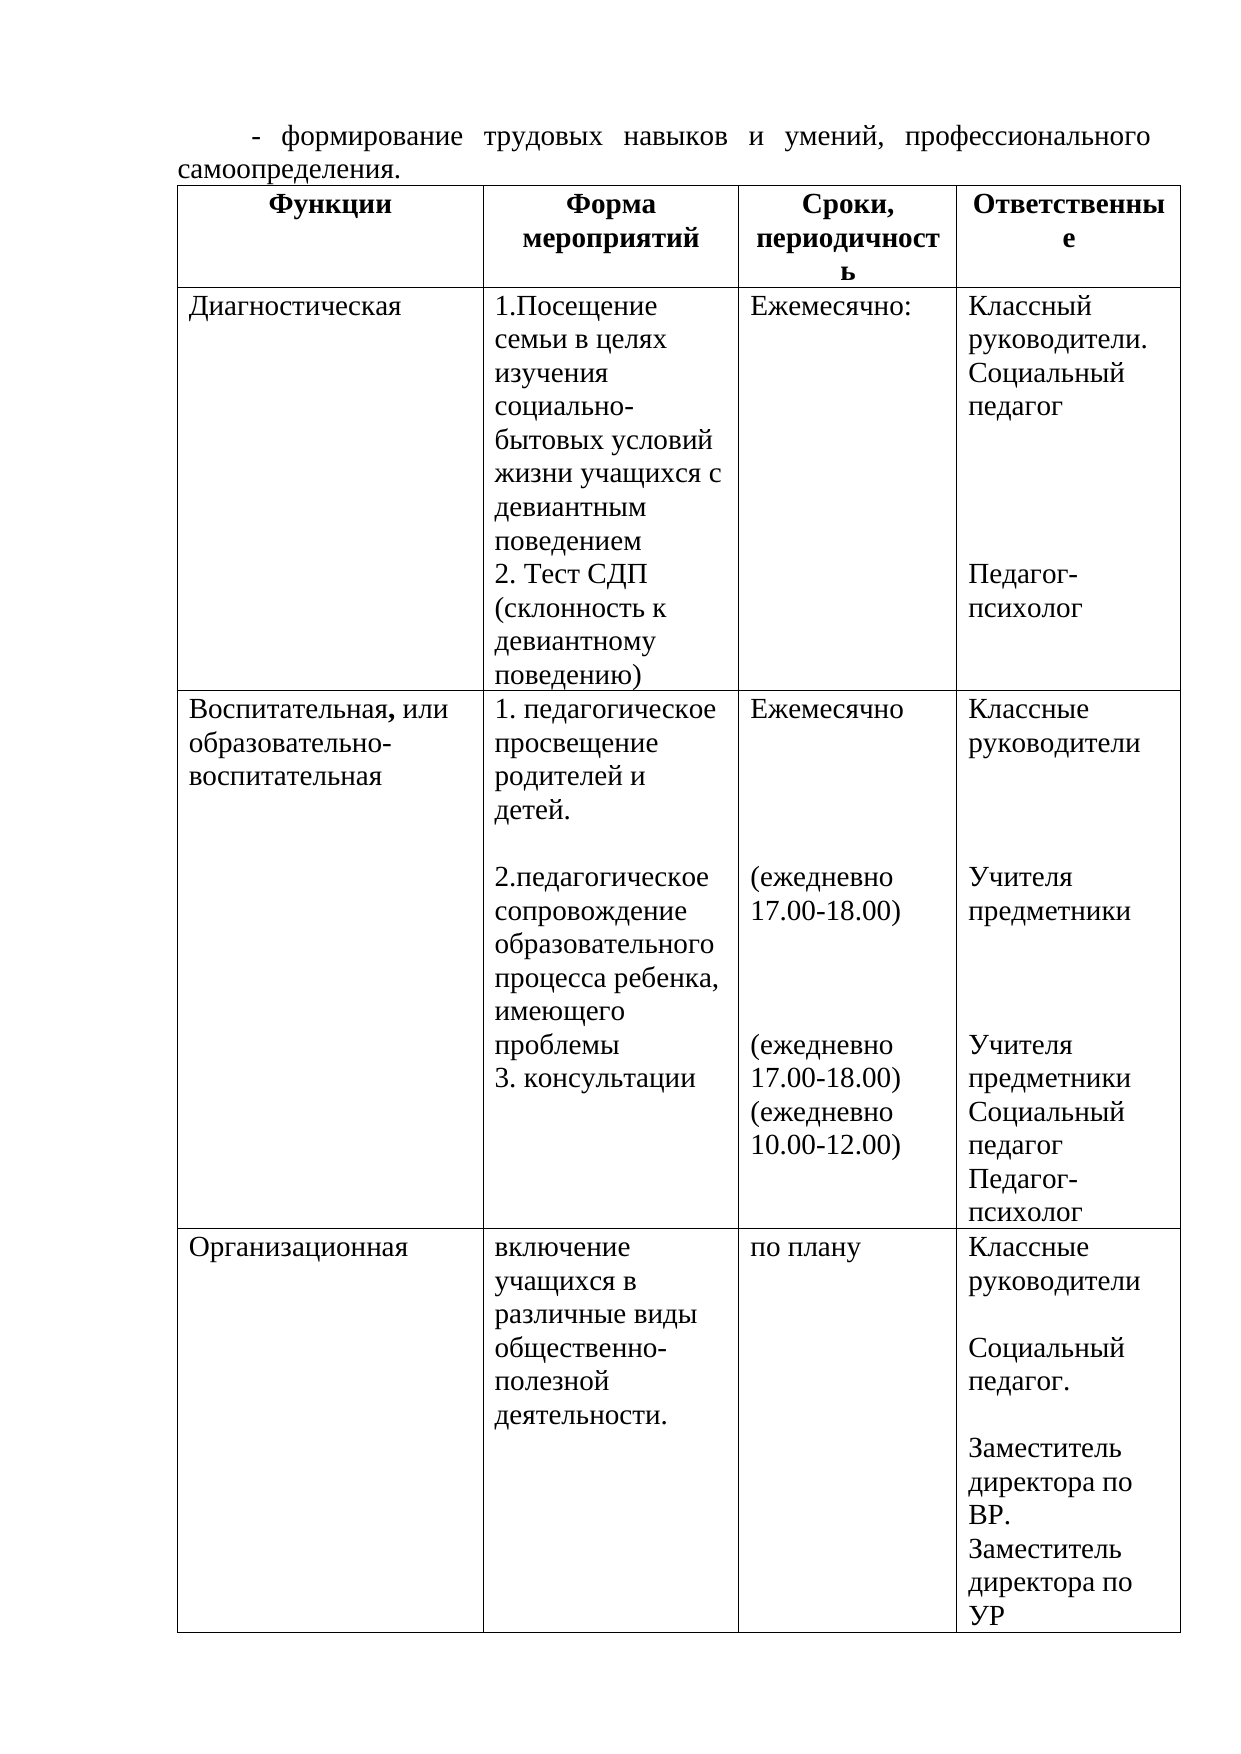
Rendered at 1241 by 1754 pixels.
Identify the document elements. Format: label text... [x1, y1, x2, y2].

table_cell Классный руководители. Социальный педагог Педагог-психолог [957, 288, 1180, 690]
table_header Форма мероприятий [484, 186, 738, 287]
table_cell Воспитательная, или образовательно-воспитательная [178, 691, 483, 1228]
table_header Ответственные [957, 186, 1180, 287]
table_cell 1. педагогическое просвещение родителей и детей. 2.педагогическое сопровождение образовательного процесса ребенка, имеющего проблемы 3. консультации [484, 691, 738, 1228]
table_cell включение учащихся в различные виды общественно-полезной деятельности. [484, 1229, 738, 1632]
table_cell Ежемесячно: [739, 288, 956, 690]
table_header Сроки, периодичность [739, 186, 956, 287]
table_cell Классные руководители Учителя предметники Учителя предметники Социальный педагог Педагог-психолог [957, 691, 1180, 1228]
table_cell Диагностическая [178, 288, 483, 690]
table_header Функции [178, 186, 483, 287]
table_cell Организационная [178, 1229, 483, 1632]
table_cell Классные руководители Социальный педагог. Заместитель директора по ВР. Заместитель директора по УР [957, 1229, 1180, 1632]
table_cell по плану [739, 1229, 956, 1632]
text - формирование трудовых навыков и умений, профессионального самоопределения. [177, 118, 1152, 185]
table_cell 1.Посещение семьи в целях изучения социально-бытовых условий жизни учащихся с девиантным поведением 2. Тест СДП (склонность к девиантному поведению) [484, 288, 738, 690]
table_cell Ежемесячно (ежедневно 17.00-18.00) (ежедневно 17.00-18.00) (ежедневно 10.00-12.00) [739, 691, 956, 1228]
